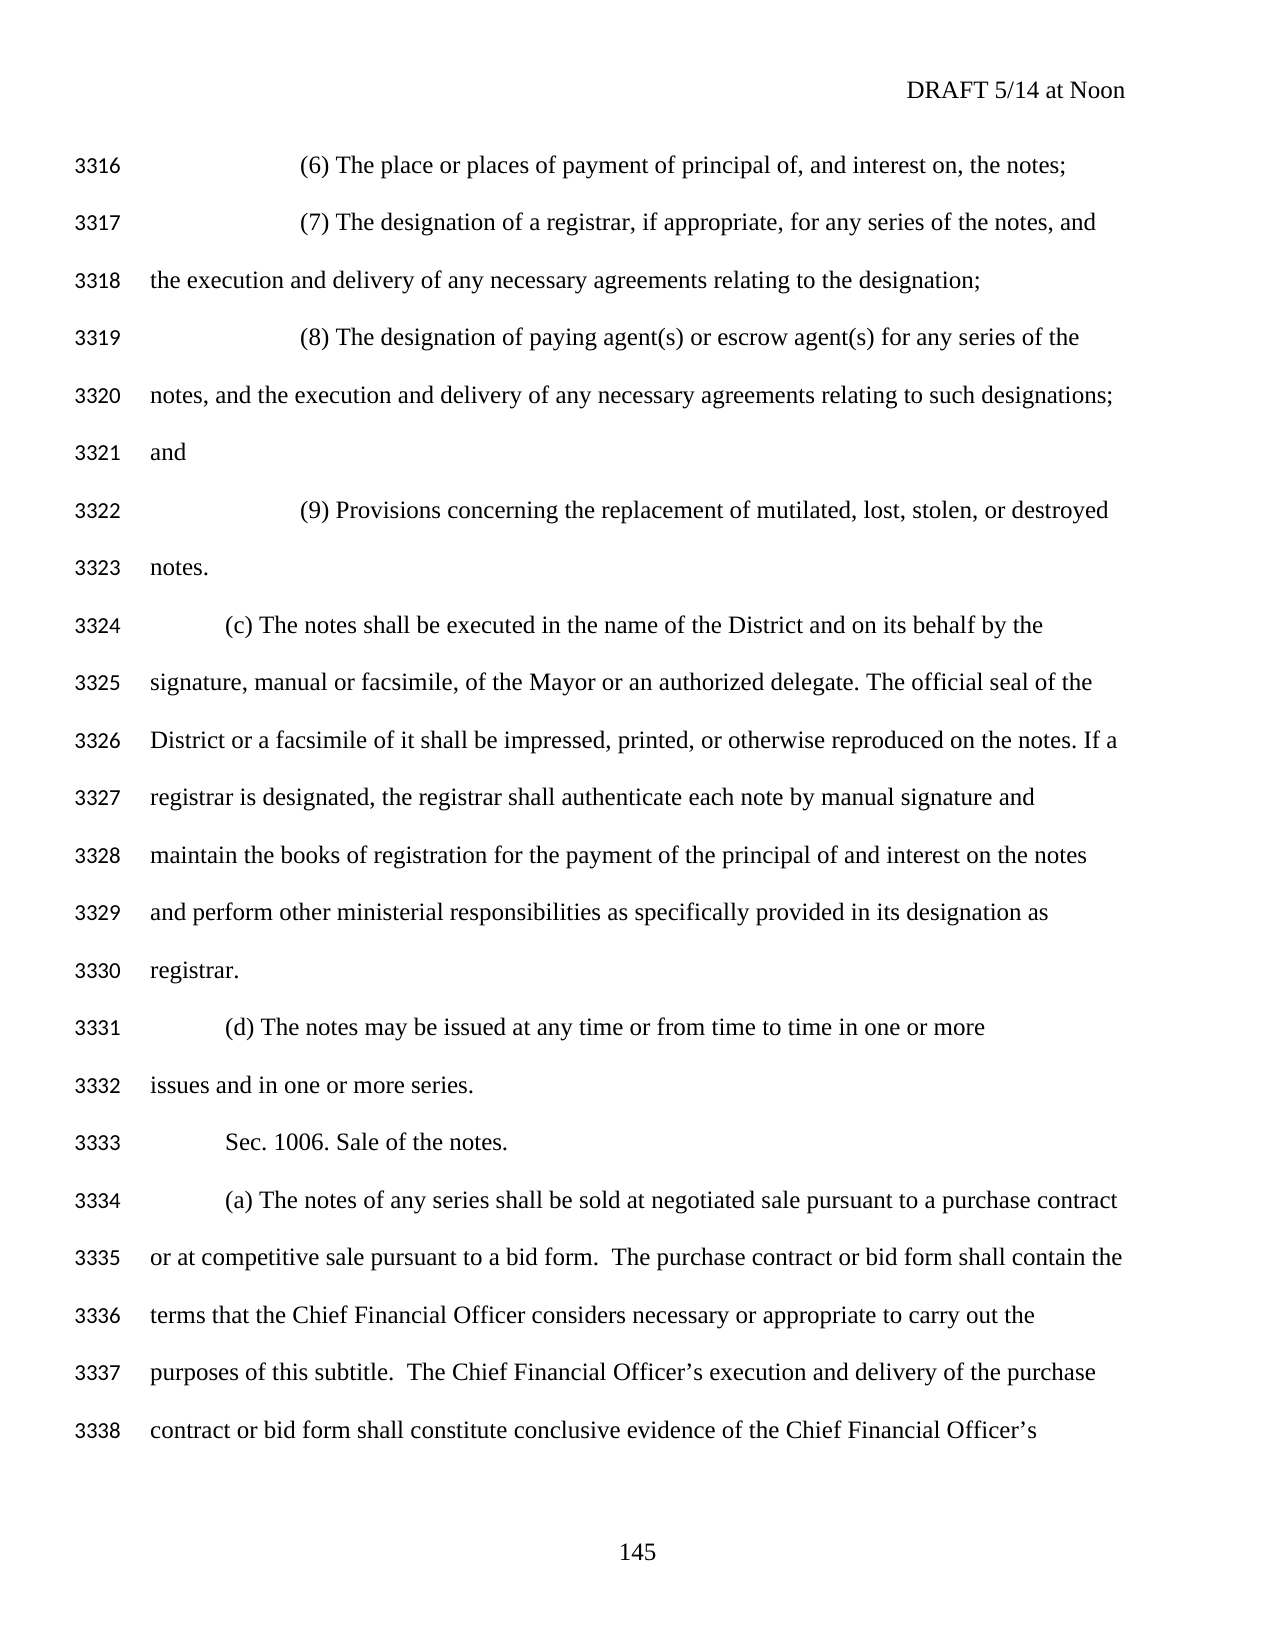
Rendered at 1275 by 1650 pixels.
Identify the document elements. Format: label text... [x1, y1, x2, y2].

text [150, 1185, 1125, 1444]
text (8) The designation of paying agent(s) or escrow agent(s) for any series of the notes, and the execution and delivery of any necessary agreements relating to such designations; and [150, 322, 1125, 466]
text (6) The place or places of payment of principal of, and interest on, the notes; [150, 150, 1125, 179]
text (d) The notes may be issued at any time or from time to time in one or more [150, 1012, 1125, 1041]
text issues and in one or more series. [150, 1070, 1125, 1099]
subtitle Sec. 1006. Sale of the notes. [150, 1127, 1125, 1156]
text (9) Provisions concerning the replacement of mutilated, lost, stolen, or destroyed notes. [150, 495, 1125, 581]
text (c) The notes shall be executed in the name of the District and on its behalf by the signature, manual or facsimile, of the Mayor or an authorized delegate. The official seal of the District or a facsimile of it shall be impressed, printed, or otherwise reproduced on the notes. If a registrar is designated, the registrar shall authenticate each note by manual signature and maintain the books of registration for the payment of the principal of and interest on the notes and perform other ministerial responsibilities as specifically provided in its designation as registrar. [150, 610, 1125, 984]
text (7) The designation of a registrar, if appropriate, for any series of the notes, and the execution and delivery of any necessary agreements relating to the designation; [150, 207, 1125, 294]
